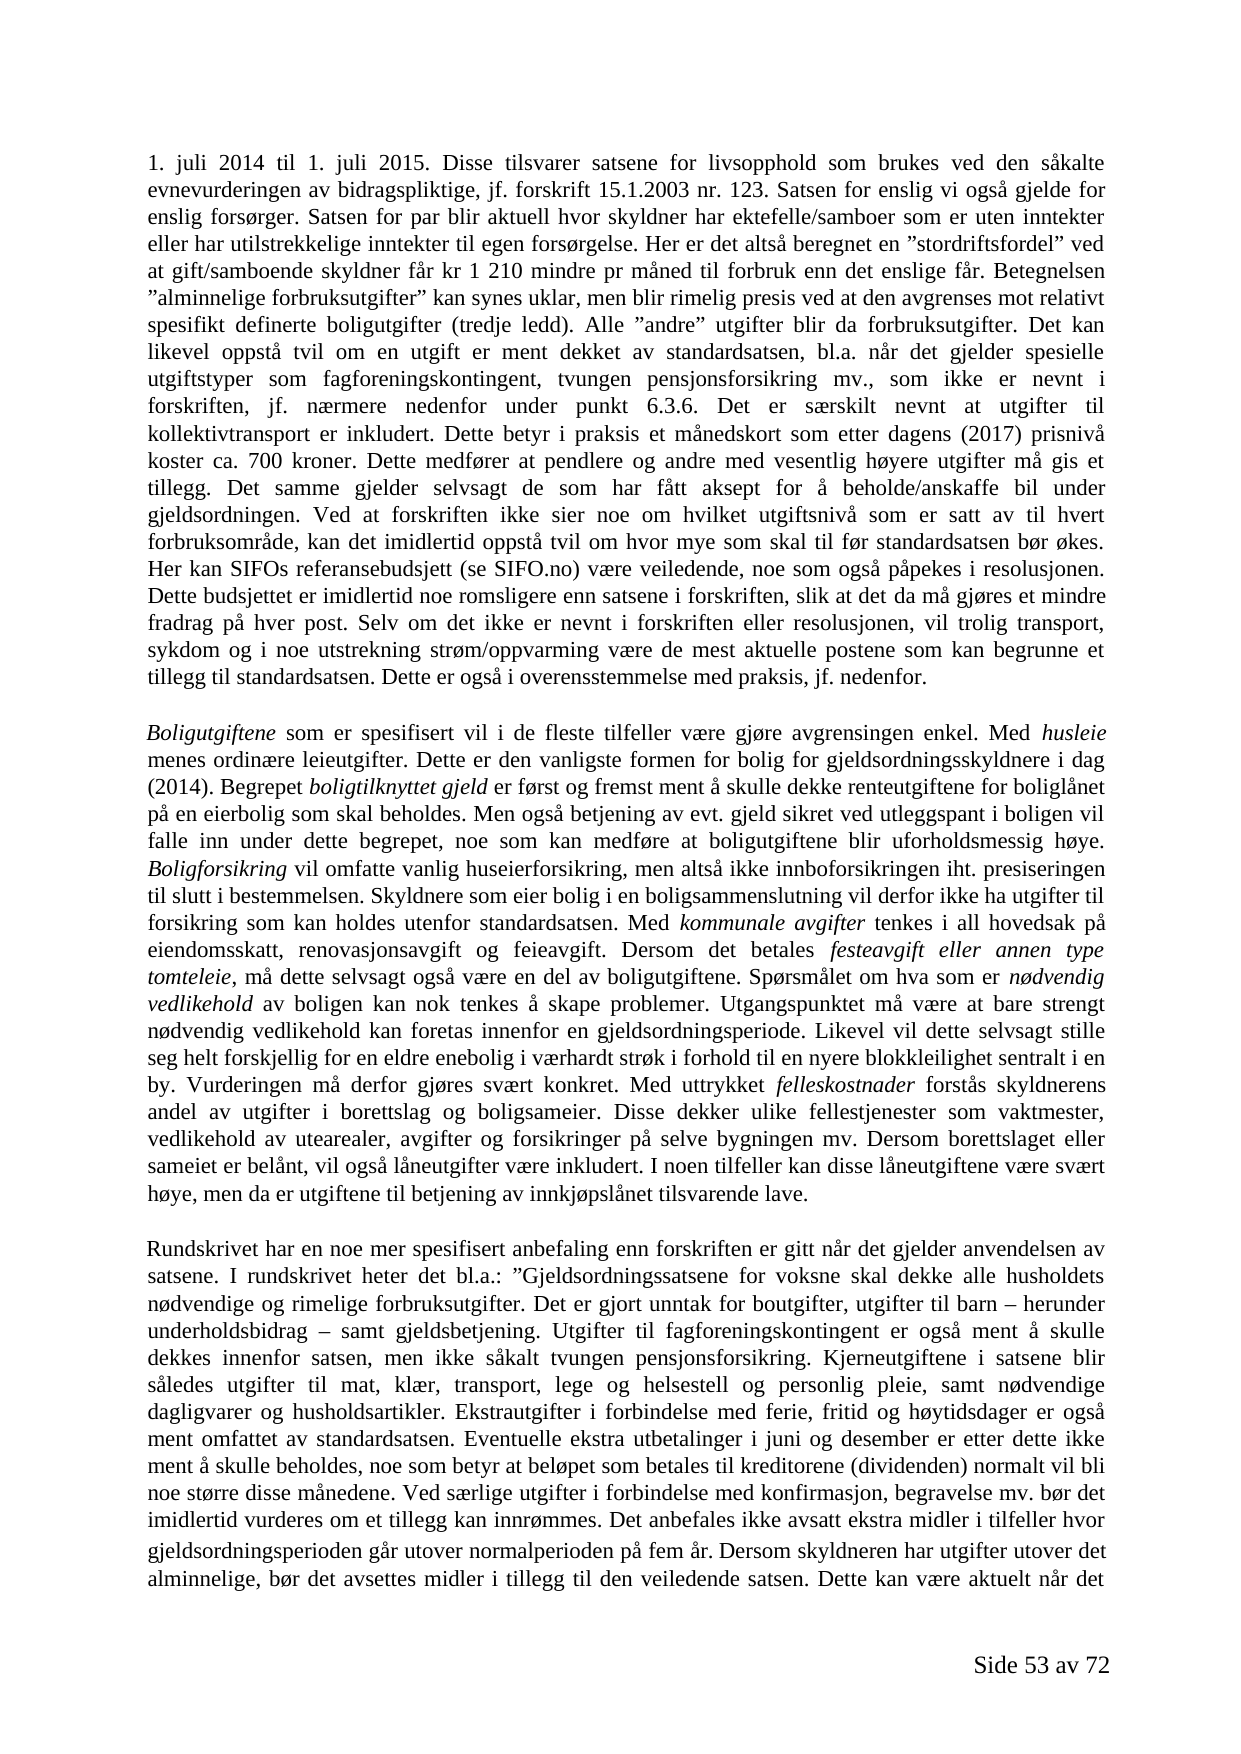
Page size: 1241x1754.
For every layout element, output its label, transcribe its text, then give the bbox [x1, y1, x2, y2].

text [146, 1235, 1107, 1592]
text Boligutgiftene som er spesifisert vil i de fleste tilfeller være gjøre avgrensingen enkel. Med husleie menes ordinære leieutgifter. Dette er den vanligste formen for bolig for gjeldsordningsskyldnere i dag (2014). Begrepet boligtilknyttet gjeld er først og fremst ment å skulle dekke renteutgiftene for boliglånet på en eierbolig som skal beholdes. Men også betjening av evt. gjeld sikret ved utleggspant i boligen vil falle inn under dette begrepet, noe som kan medføre at boligutgiftene blir uforholdsmessig høye. Boligforsikring vil omfatte vanlig huseierforsikring, men altså ikke innboforsikringen iht. presiseringen til slutt i bestemmelsen. Skyldnere som eier bolig i en boligsammenslutning vil derfor ikke ha utgifter til forsikring som kan holdes utenfor standardsatsen. Med kommunale avgifter tenkes i all hovedsak på eiendomsskatt, renovasjonsavgift og feieavgift. Dersom det betales festeavgift eller annen type tomteleie, må dette selvsagt også være en del av boligutgiftene. Spørsmålet om hva som er nødvendig vedlikehold av boligen kan nok tenkes å skape problemer. Utgangspunktet må være at bare strengt nødvendig vedlikehold kan foretas innenfor en gjeldsordningsperiode. Likevel vil dette selvsagt stille seg helt forskjellig for en eldre enebolig i værhardt strøk i forhold til en nyere blokkleilighet sentralt i en by. Vurderingen må derfor gjøres svært konkret. Med uttrykket felleskostnader forstås skyldnerens andel av utgifter i borettslag og boligsameier. Disse dekker ulike fellestjenester som vaktmester, vedlikehold av utearealer, avgifter og forsikringer på selve bygningen mv. Dersom borettslaget eller sameiet er belånt, vil også låneutgifter være inkludert. I noen tilfeller kan disse låneutgiftene være svært høye, men da er utgiftene til betjening av innkjøpslånet tilsvarende lave. [146, 719, 1107, 1206]
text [146, 149, 1107, 690]
